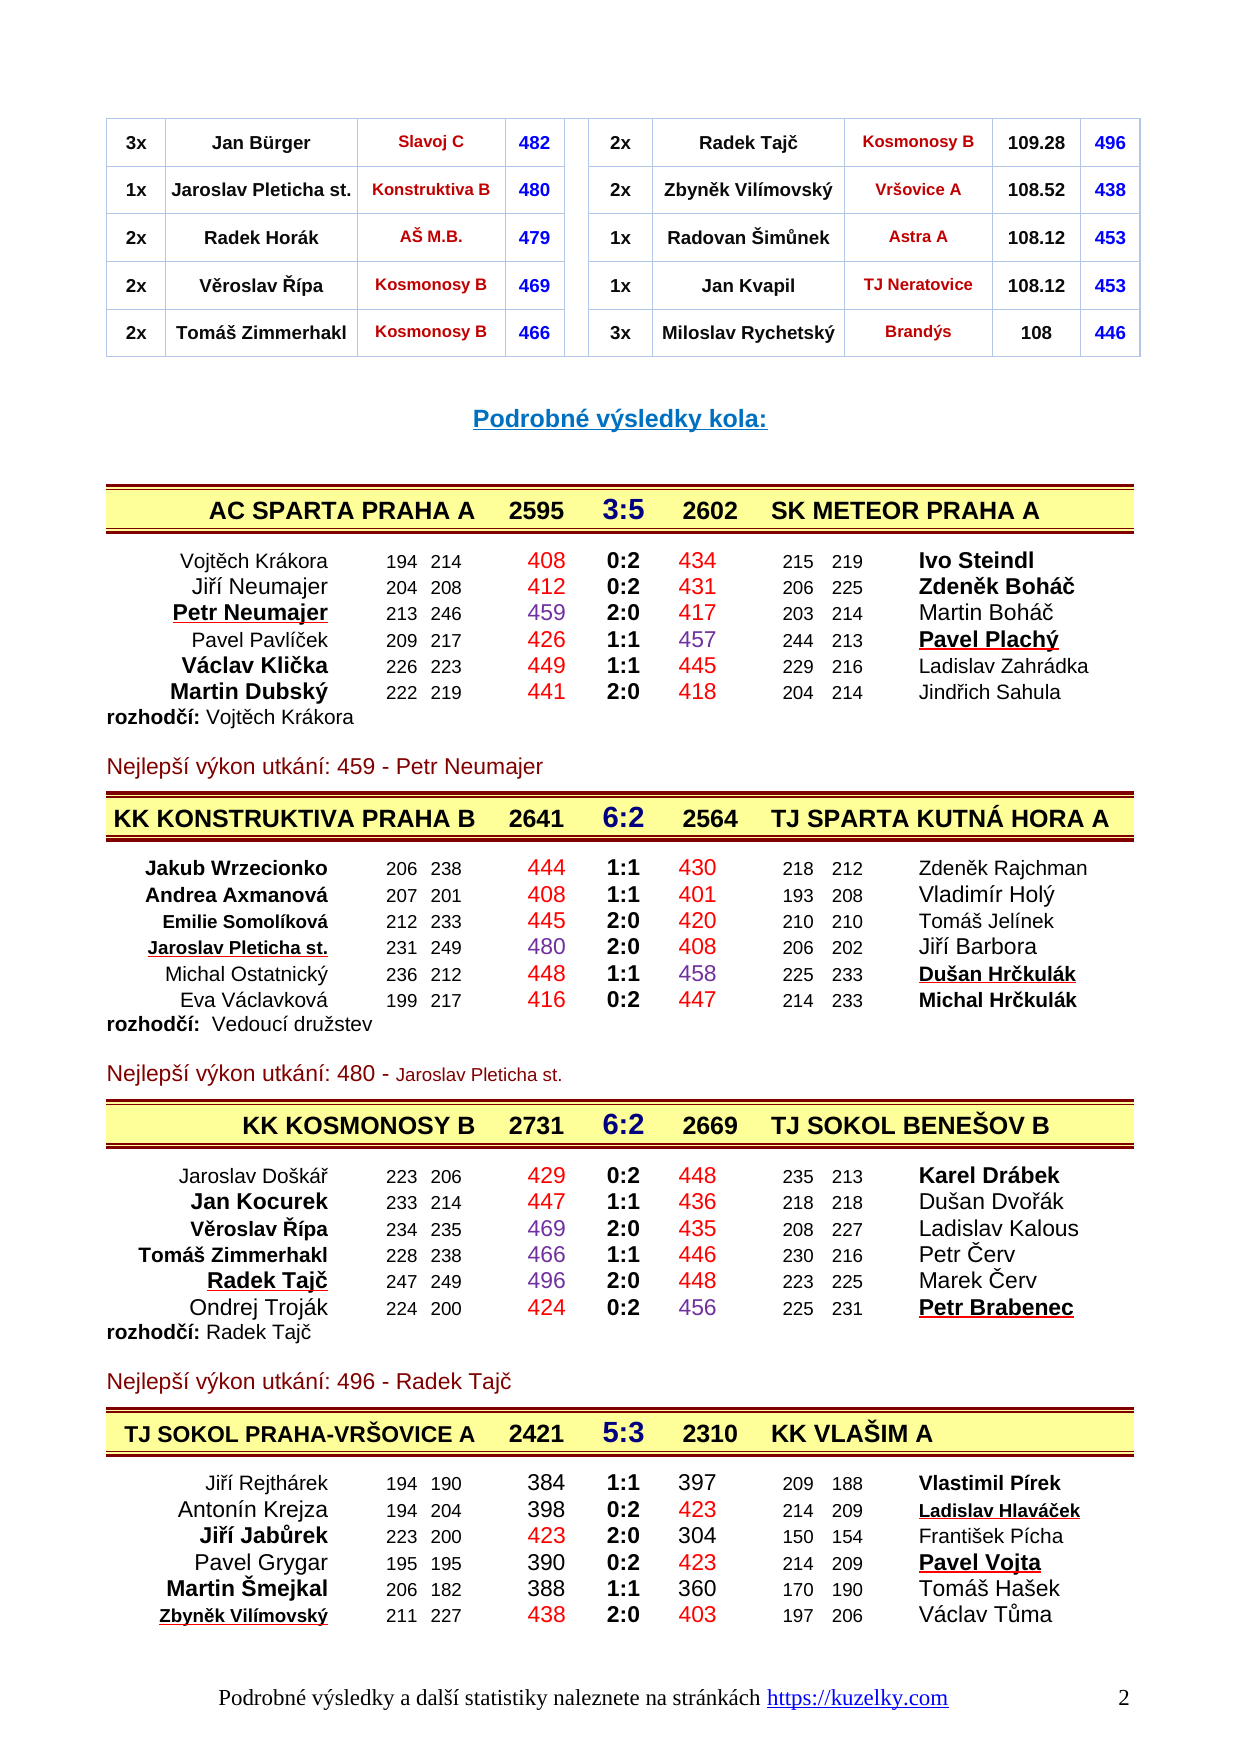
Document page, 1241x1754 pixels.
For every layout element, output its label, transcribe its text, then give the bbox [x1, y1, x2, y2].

table_cell Tomáš Zimmerhakl [166, 310, 357, 356]
text Podrobné výsledky kola: [94, 404, 1145, 432]
text Eva Václavková 199 217 416 0:2 447 214 233 Michal Hrčkulák [106, 986, 1134, 1012]
table_cell 453 [1081, 262, 1139, 308]
text Emilie Somolíková 212 233 445 2:0 420 210 210 Tomáš Jelínek [106, 907, 1134, 933]
text Václav Klička 226 223 449 1:1 445 229 216 Ladislav Zahrádka [106, 652, 1134, 678]
text Věroslav Řípa 234 235 469 2:0 435 208 227 Ladislav Kalous [106, 1214, 1134, 1241]
table_cell Miloslav Rychetský [653, 310, 844, 356]
text Ondrej Troják 224 200 424 0:2 456 225 231 Petr Brabenec [106, 1293, 1134, 1320]
table_cell Vršovice A [845, 167, 992, 213]
text rozhodčí: Radek Tajč [106, 1320, 1134, 1344]
text Jiří Neumajer 204 208 412 0:2 431 206 225 Zdeněk Boháč [106, 573, 1134, 599]
table_cell Kosmonosy B [358, 262, 505, 308]
text Zbyněk Vilímovský 211 227 438 2:0 403 197 206 Václav Tůma [106, 1601, 1134, 1627]
table_cell 446 [1081, 310, 1139, 356]
table_cell 108.12 [993, 262, 1080, 308]
table_cell Astra A [845, 214, 992, 261]
table_cell Jan Bürger [166, 119, 357, 166]
text Jaroslav Doškář 223 206 429 0:2 448 235 213 Karel Drábek [106, 1162, 1134, 1188]
text Martin Šmejkal 206 182 388 1:1 360 170 190 Tomáš Hašek [106, 1575, 1134, 1601]
table_cell Slavoj C [358, 119, 505, 166]
text Jiří Rejthárek 194 190 384 1:1 397 209 188 Vlastimil Pírek [106, 1469, 1134, 1496]
table_cell Brandýs [845, 310, 992, 356]
text rozhodčí: Vojtěch Krákora [106, 705, 1134, 729]
table_cell Věroslav Řípa [166, 262, 357, 308]
text rozhodčí: Vedoucí družstev [106, 1012, 1134, 1036]
text Petr Neumajer 213 246 459 2:0 417 203 214 Martin Boháč [106, 599, 1134, 626]
text Pavel Pavlíček 209 217 426 1:1 457 244 213 Pavel Plachý [106, 626, 1134, 652]
text Pavel Grygar 195 195 390 0:2 423 214 209 Pavel Vojta [106, 1548, 1134, 1575]
table_cell 482 [506, 119, 564, 166]
table_cell 2x [107, 310, 165, 356]
table_cell 479 [506, 214, 564, 261]
table_cell Radovan Šimůnek [653, 214, 844, 261]
table_cell 438 [1081, 167, 1139, 213]
table_cell Zbyněk Vilímovský [653, 167, 844, 213]
text Michal Ostatnický 236 212 448 1:1 458 225 233 Dušan Hrčkulák [106, 959, 1134, 986]
text TJ Sokol Praha-Vršovice A 2421 5:3 2310 KK Vlašim A [106, 1413, 1134, 1451]
table_cell 2x [589, 119, 652, 166]
text Radek Tajč 247 249 496 2:0 448 223 225 Marek Červ [106, 1267, 1134, 1293]
table_cell 3x [107, 119, 165, 166]
table_cell Konstruktiva B [358, 167, 505, 213]
table_cell 466 [506, 310, 564, 356]
table_cell 2x [107, 214, 165, 261]
table_cell 108.52 [993, 167, 1080, 213]
text Jan Kocurek 233 214 447 1:1 436 218 218 Dušan Dvořák [106, 1188, 1134, 1214]
text Jaroslav Pleticha st. 231 249 480 2:0 408 206 202 Jiří Barbora [106, 933, 1134, 959]
table_cell 469 [506, 262, 564, 308]
text Jiří Jabůrek 223 200 423 2:0 304 150 154 František Pícha [106, 1522, 1134, 1548]
text KK Konstruktiva Praha B 2641 6:2 2564 TJ Sparta Kutná Hora A [106, 798, 1134, 835]
table_cell Kosmonosy B [845, 119, 992, 166]
text KK Kosmonosy B 2731 6:2 2669 TJ Sokol Benešov B [106, 1105, 1134, 1143]
table_cell 1x [589, 214, 652, 261]
table_cell 453 [1081, 214, 1139, 261]
text Nejlepší výkon utkání: 459 - Petr Neumajer [106, 753, 1134, 779]
table_cell AŠ M.B. [358, 214, 505, 261]
text Nejlepší výkon utkání: 480 - Jaroslav Pleticha st. [106, 1060, 1134, 1087]
text Jakub Wrzecionko 206 238 444 1:1 430 218 212 Zdeněk Rajchman [106, 854, 1134, 881]
table_cell 108 [993, 310, 1080, 356]
table_cell Radek Horák [166, 214, 357, 261]
table_cell 1x [107, 167, 165, 213]
text Andrea Axmanová 207 201 408 1:1 401 193 208 Vladimír Holý [106, 881, 1134, 907]
table_cell 108.12 [993, 214, 1080, 261]
table_cell TJ Neratovice [845, 262, 992, 308]
table_cell 1x [589, 262, 652, 308]
text Vojtěch Krákora 194 214 408 0:2 434 215 219 Ivo Steindl [106, 547, 1134, 573]
table_cell 2x [589, 167, 652, 213]
text Martin Dubský 222 219 441 2:0 418 204 214 Jindřich Sahula [106, 678, 1134, 705]
table_cell 3x [589, 310, 652, 356]
text Nejlepší výkon utkání: 496 - Radek Tajč [106, 1368, 1134, 1394]
table_cell 480 [506, 167, 564, 213]
text AC Sparta Praha A 2595 3:5 2602 SK Meteor Praha A [106, 490, 1134, 528]
table_cell Kosmonosy B [358, 310, 505, 356]
table_cell Radek Tajč [653, 119, 844, 166]
table_cell 109.28 [993, 119, 1080, 166]
text Tomáš Zimmerhakl 228 238 466 1:1 446 230 216 Petr Červ [106, 1241, 1134, 1267]
table_cell Jaroslav Pleticha st. [166, 167, 357, 213]
table_cell Jan Kvapil [653, 262, 844, 308]
table_cell 2x [107, 262, 165, 308]
text Antonín Krejza 194 204 398 0:2 423 214 209 Ladislav Hlaváček [106, 1496, 1134, 1522]
table_cell 496 [1081, 119, 1139, 166]
